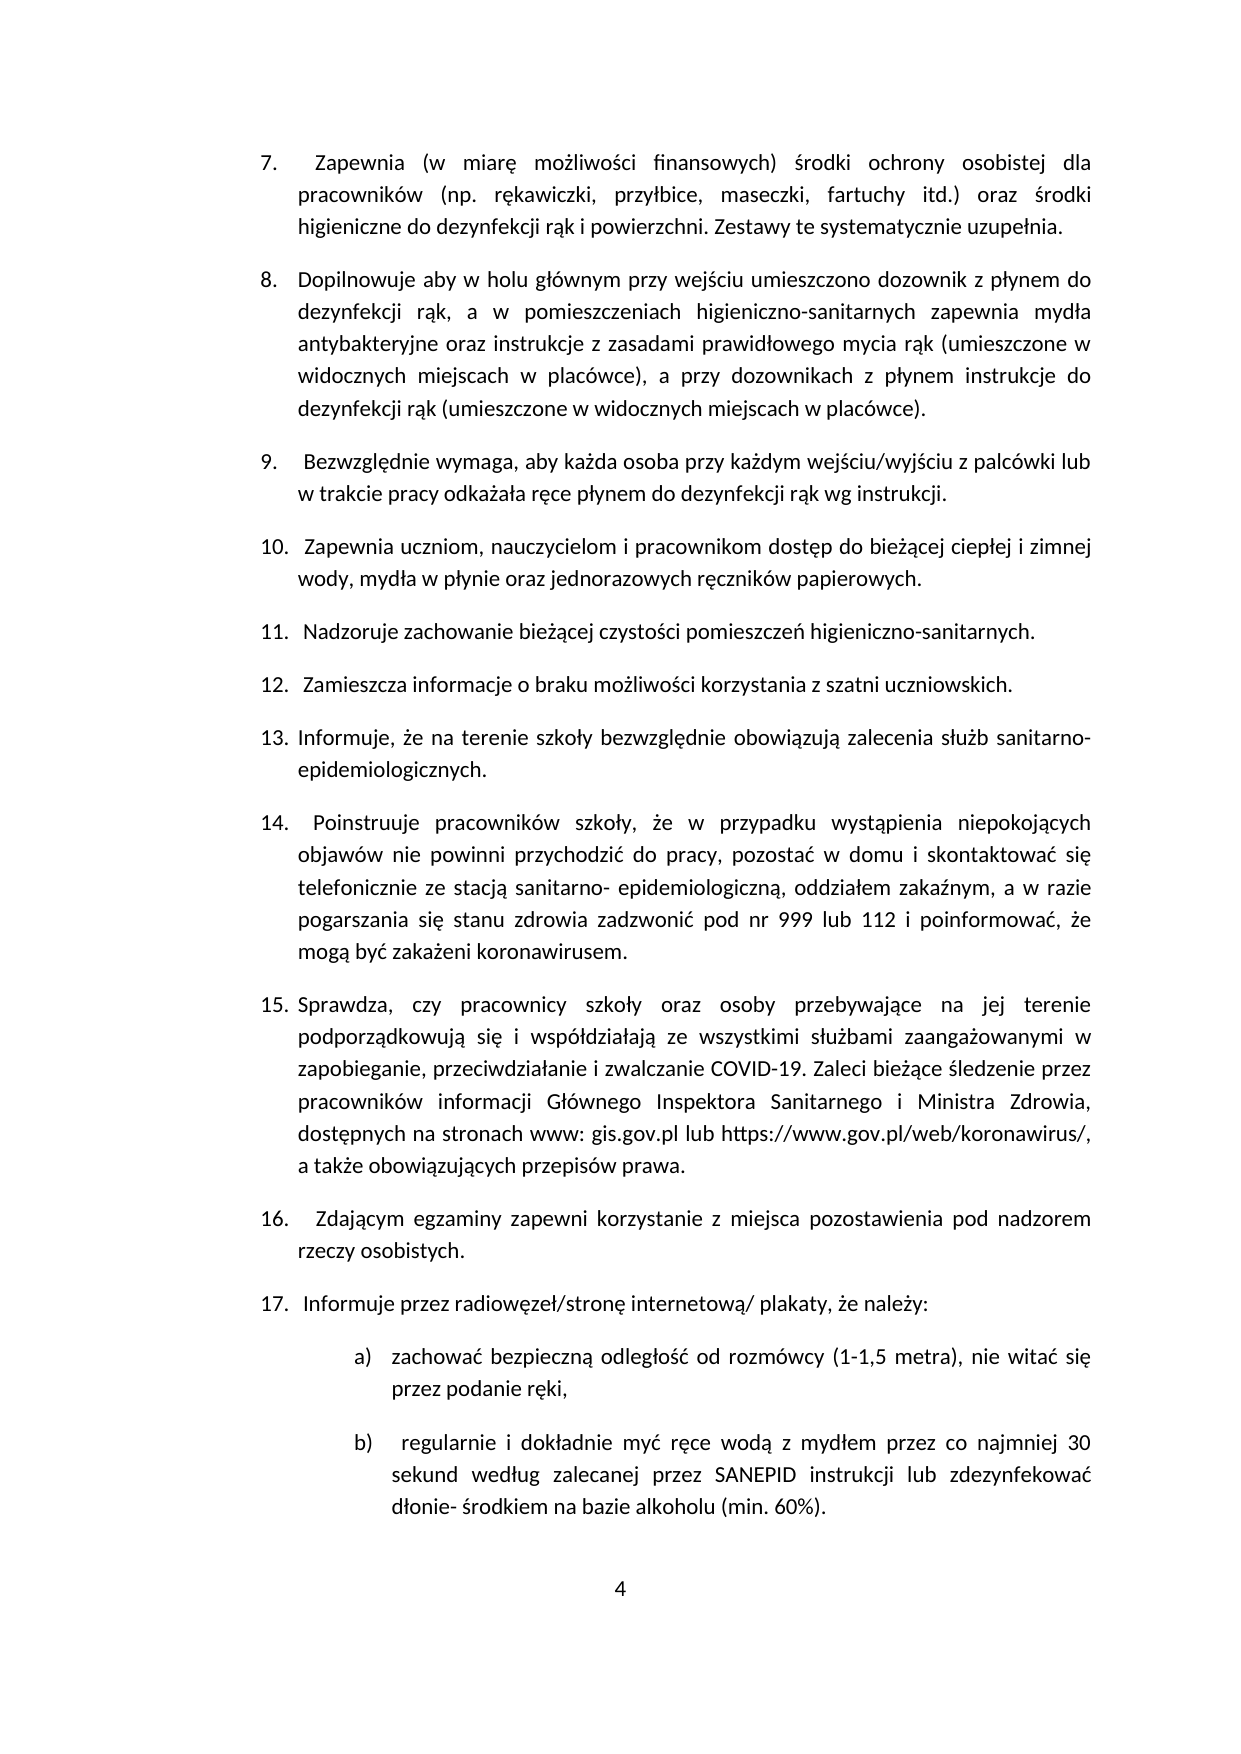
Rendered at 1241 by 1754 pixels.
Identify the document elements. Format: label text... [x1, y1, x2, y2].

list Informuje, że na terenie szkoły bezwzględnie obowiązują zalecenia służb sanitarno-epidemiologicznych. [260, 723, 1093, 783]
list zachować bezpieczną odległość od rozmówcy (1-1,5 metra), nie witać się przez podanie ręki, [354, 1342, 1093, 1403]
list Poinstruuje pracowników szkoły, że w przypadku wystąpienia niepokojących objawów nie powinni przychodzić do pracy, pozostać w domu i skontaktować się telefonicznie ze stacją sanitarno- epidemiologiczną, oddziałem zakaźnym, a w razie pogarszania się stanu zdrowia zadzwonić pod nr 999 lub 112 i poinformować, że mogą być zakażeni koronawirusem. [260, 808, 1093, 965]
list Zapewnia uczniom, nauczycielom i pracownikom dostęp do bieżącej ciepłej i zimnej wody, mydła w płynie oraz jednorazowych ręczników papierowych. [260, 532, 1093, 592]
list Bezwzględnie wymaga, aby każda osoba przy każdym wejściu/wyjściu z palcówki lub w trakcie pracy odkażała ręce płynem do dezynfekcji rąk wg instrukcji. [260, 447, 1093, 507]
list regularnie i dokładnie myć ręce wodą z mydłem przez co najmniej 30 sekund według zalecanej przez SANEPID instrukcji lub zdezynfekować dłonie- środkiem na bazie alkoholu (min. 60%). [354, 1428, 1093, 1520]
list Zdającym egzaminy zapewni korzystanie z miejsca pozostawienia pod nadzorem rzeczy osobistych. [260, 1204, 1093, 1264]
list Zamieszcza informacje o braku możliwości korzystania z szatni uczniowskich. [260, 670, 1093, 698]
list Informuje przez radiowęzeł/stronę internetową/ plakaty, że należy: [260, 1289, 1093, 1317]
list Nadzoruje zachowanie bieżącej czystości pomieszczeń higieniczno-sanitarnych. [260, 617, 1093, 645]
list Sprawdza, czy pracownicy szkoły oraz osoby przebywające na jej terenie podporządkowują się i współdziałają ze wszystkimi służbami zaangażowanymi w zapobieganie, przeciwdziałanie i zwalczanie COVID-19. Zaleci bieżące śledzenie przez pracowników informacji Głównego Inspektora Sanitarnego i Ministra Zdrowia, dostępnych na stronach www: gis.gov.pl lub https://www.gov.pl/web/koronawirus/, a także obowiązujących przepisów prawa. [260, 990, 1093, 1179]
list Dopilnowuje aby w holu głównym przy wejściu umieszczono dozownik z płynem do dezynfekcji rąk, a w pomieszczeniach higieniczno-sanitarnych zapewnia mydła antybakteryjne oraz instrukcje z zasadami prawidłowego mycia rąk (umieszczone w widocznych miejscach w placówce), a przy dozownikach z płynem instrukcje do dezynfekcji rąk (umieszczone w widocznych miejscach w placówce). [260, 265, 1093, 422]
list Zapewnia (w miarę możliwości finansowych) środki ochrony osobistej dla pracowników (np. rękawiczki, przyłbice, maseczki, fartuchy itd.) oraz środki higieniczne do dezynfekcji rąk i powierzchni. Zestawy te systematycznie uzupełnia. [260, 148, 1093, 240]
